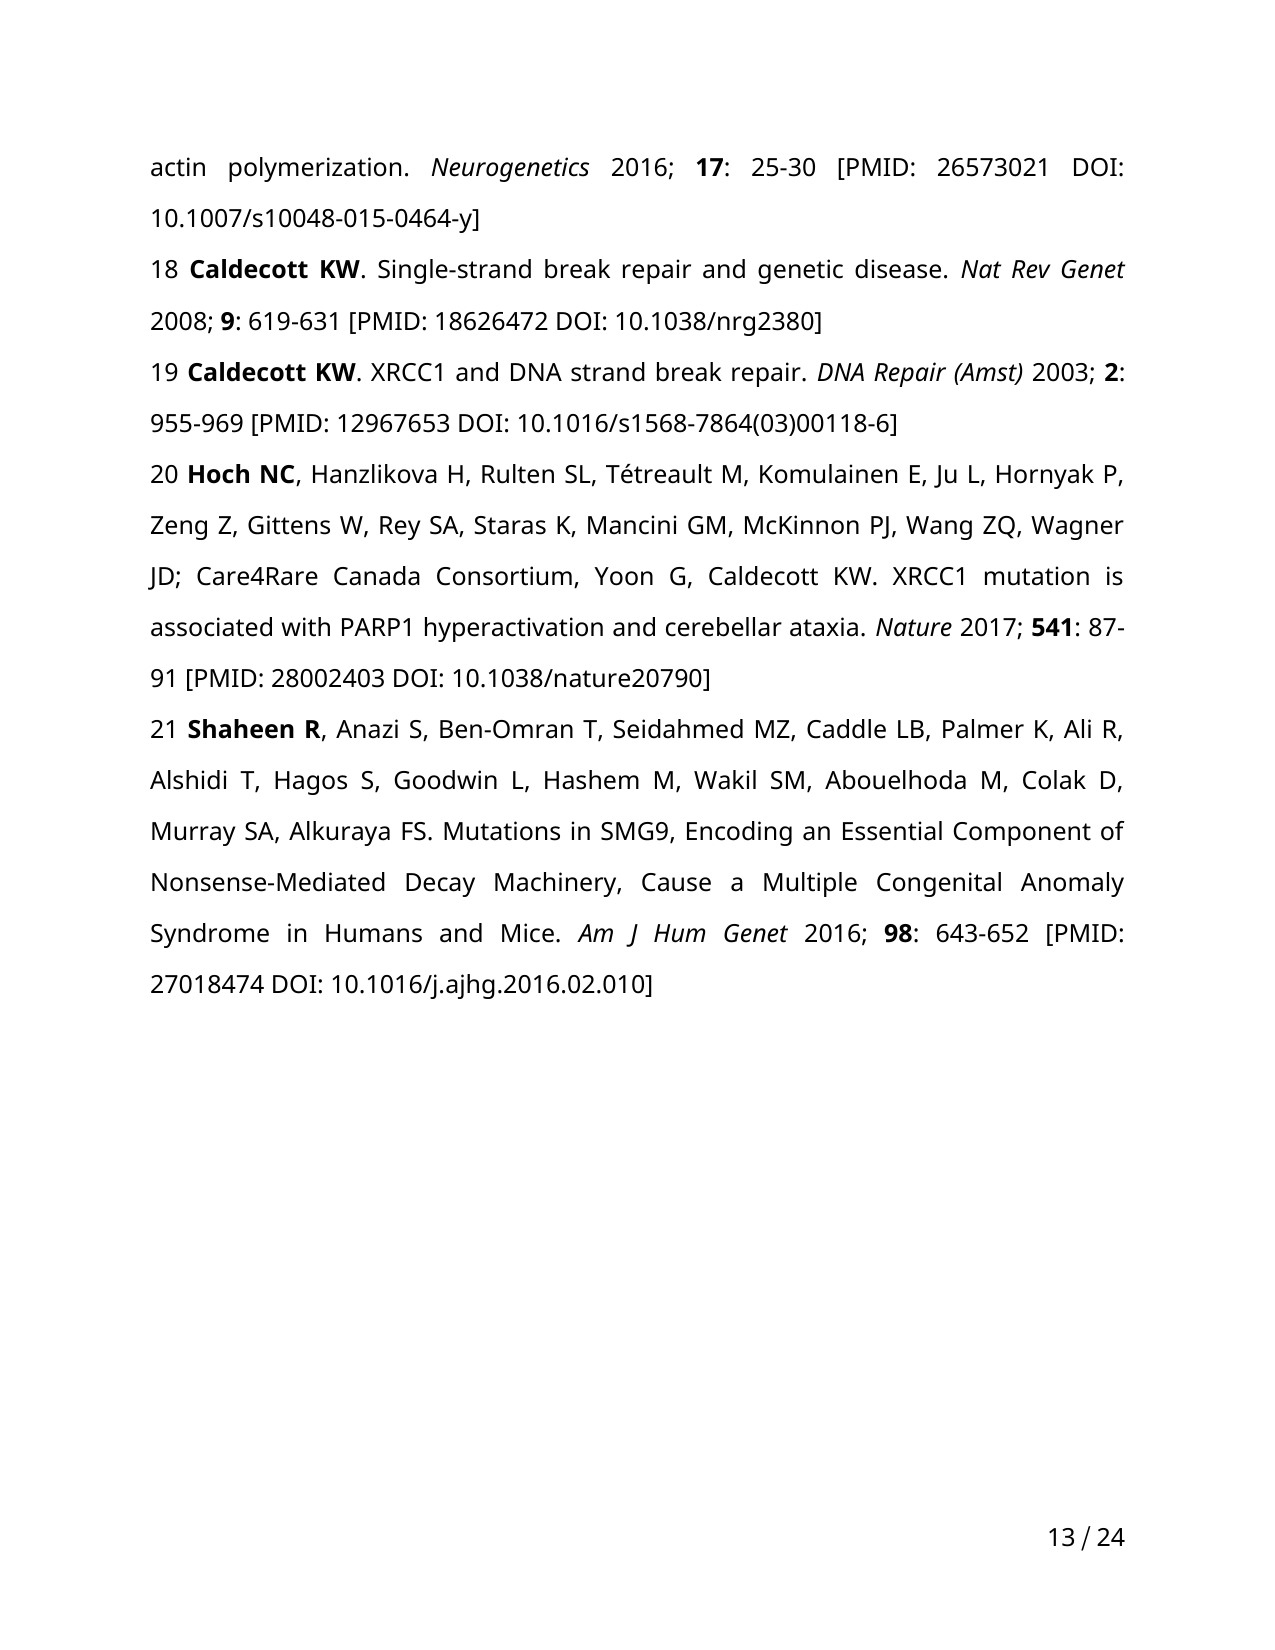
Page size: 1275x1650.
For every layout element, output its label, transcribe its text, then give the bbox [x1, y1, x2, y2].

text 20 Hoch NC, Hanzlikova H, Rulten SL, Tétreault M, Komulainen E, Ju L, Hornyak P, Zeng Z, Gittens W, Rey SA, Staras K, Mancini GM, McKinnon PJ, Wang ZQ, Wagner JD; Care4Rare Canada Consortium, Yoon G, Caldecott KW. XRCC1 mutation is associated with PARP1 hyperactivation and cerebellar ataxia. Nature 2017; 541: 87-91 [PMID: 28002403 DOI: 10.1038/nature20790] [150, 456, 1125, 694]
text 21 Shaheen R, Anazi S, Ben-Omran T, Seidahmed MZ, Caddle LB, Palmer K, Ali R, Alshidi T, Hagos S, Goodwin L, Hashem M, Wakil SM, Abouelhoda M, Colak D, Murray SA, Alkuraya FS. Mutations in SMG9, Encoding an Essential Component of Nonsense-Mediated Decay Machinery, Cause a Multiple Congenital Anomaly Syndrome in Humans and Mice. Am J Hum Genet 2016; 98: 643-652 [PMID: 27018474 DOI: 10.1016/j.ajhg.2016.02.010] [150, 711, 1125, 1001]
text 18 Caldecott KW. Single-strand break repair and genetic disease. Nat Rev Genet 2008; 9: 619-631 [PMID: 18626472 DOI: 10.1038/nrg2380] [150, 252, 1125, 337]
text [150, 150, 1125, 235]
text 19 Caldecott KW. XRCC1 and DNA strand break repair. DNA Repair (Amst) 2003; 2: 955-969 [PMID: 12967653 DOI: 10.1016/s1568-7864(03)00118-6] [150, 354, 1125, 439]
